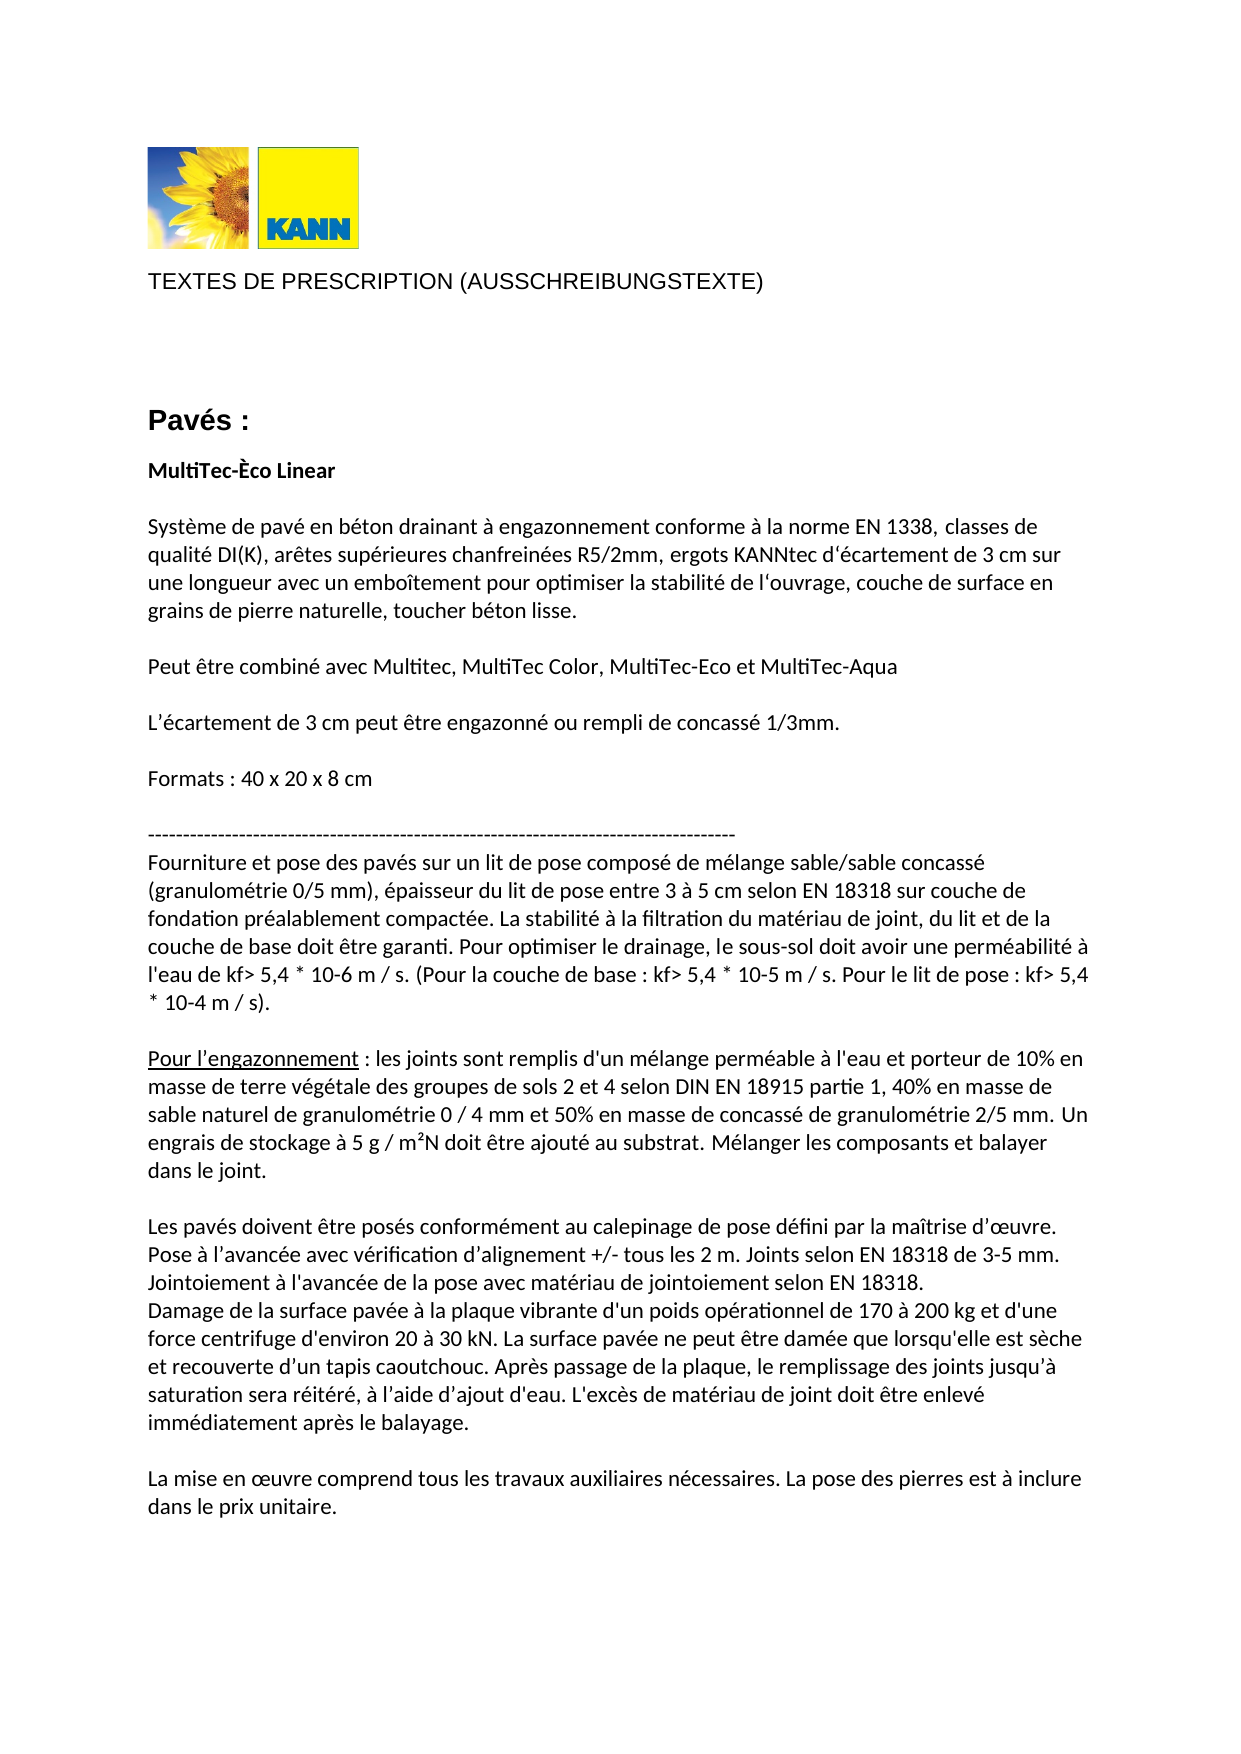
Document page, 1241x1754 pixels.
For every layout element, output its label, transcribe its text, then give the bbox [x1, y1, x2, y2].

text Les pavés doivent être posés conformément au calepinage de pose défini par la maîtrise d’œuvre. Pose à l’avancée avec vérification d’alignement +/- tous les 2 m. Joints selon EN 18318 de 3-5 mm. Jointoiement à l'avancée de la pose avec matériau de jointoiement selon EN 18318. [148, 1212, 1093, 1296]
text ------------------------------------------------------------------------------------ [148, 820, 1093, 848]
picture [147, 147, 359, 249]
text La mise en œuvre comprend tous les travaux auxiliaires nécessaires. La pose des pierres est à inclure dans le prix unitaire. [148, 1464, 1093, 1521]
text Peut être combiné avec Multitec, MultiTec Color, MultiTec-Eco et MultiTec-Aqua [148, 652, 1093, 680]
text TEXTES DE PRESCRIPTION (AUSSCHREIBUNGSTEXTE) [148, 268, 1093, 294]
text Système de pavé en béton drainant à engazonnement conforme à la norme EN 1338, classes de qualité DI(K), arêtes supérieures chanfreinées R5/2mm, ergots KANNtec d‘écartement de 3 cm sur une longueur avec un emboîtement pour optimiser la stabilité de l‘ouvrage, couche de surface en grains de pierre naturelle, toucher béton lisse. [148, 512, 1093, 624]
text Fourniture et pose des pavés sur un lit de pose composé de mélange sable/sable concassé (granulométrie 0/5 mm), épaisseur du lit de pose entre 3 à 5 cm selon EN 18318 sur couche de fondation préalablement compactée. La stabilité à la filtration du matériau de joint, du lit et de la couche de base doit être garanti. Pour optimiser le drainage, le sous-sol doit avoir une perméabilité à l'eau de kf> 5,4 * 10-6 m / s. (Pour la couche de base : kf> 5,4 * 10-5 m / s. Pour le lit de pose : kf> 5,4 * 10-4 m / s). [148, 848, 1093, 1016]
text L’écartement de 3 cm peut être engazonné ou rempli de concassé 1/3mm. [148, 708, 1093, 736]
text Damage de la surface pavée à la plaque vibrante d'un poids opérationnel de 170 à 200 kg et d'une force centrifuge d'environ 20 à 30 kN. La surface pavée ne peut être damée que lorsqu'elle est sèche et recouverte d’un tapis caoutchouc. Après passage de la plaque, le remplissage des joints jusqu’à saturation sera réitéré, à l’aide d’ajout d'eau. L'excès de matériau de joint doit être enlevé immédiatement après le balayage. [148, 1296, 1093, 1436]
text Formats : 40 x 20 x 8 cm [148, 764, 1093, 792]
text Pavés : [148, 403, 1093, 436]
text MultiTec-Èco Linear [148, 456, 1093, 484]
text Pour l’engazonnement : les joints sont remplis d'un mélange perméable à l'eau et porteur de 10% en masse de terre végétale des groupes de sols 2 et 4 selon DIN EN 18915 partie 1, 40% en masse de sable naturel de granulométrie 0 / 4 mm et 50% en masse de concassé de granulométrie 2/5 mm. Un engrais de stockage à 5 g / m²N doit être ajouté au substrat. Mélanger les composants et balayer dans le joint. [148, 1044, 1093, 1184]
